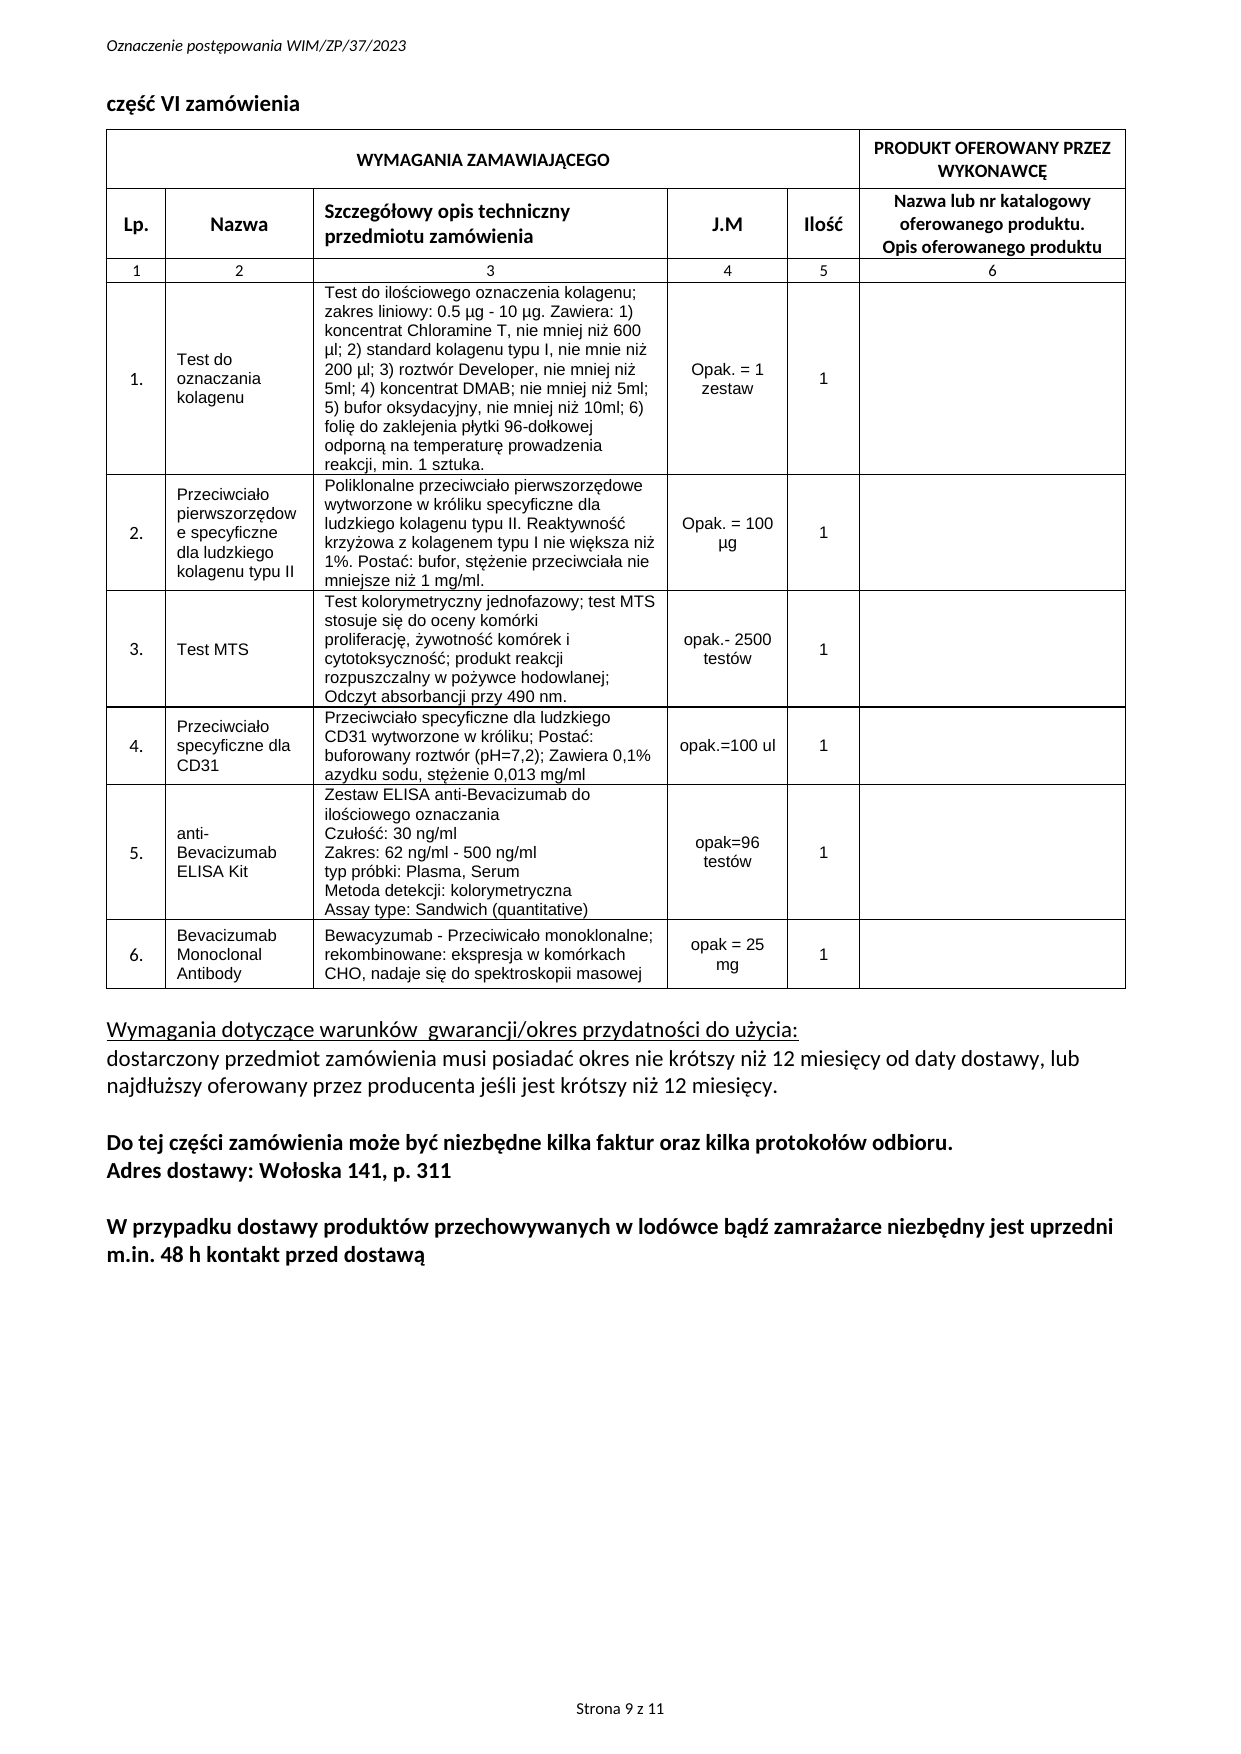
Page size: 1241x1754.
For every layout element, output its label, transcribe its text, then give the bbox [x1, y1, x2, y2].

table_cell 1 [788, 920, 859, 988]
table_cell Test MTS [166, 591, 313, 706]
table_cell Lp. [107, 189, 165, 258]
table_cell Test do oznaczania kolagenu [166, 283, 313, 474]
table_cell 1 [107, 259, 165, 282]
table_cell Zestaw ELISA anti-Bevacizumab do ilościowego oznaczania Czułość: 30 ng/ml Zakres: 62 ng/ml - 500 ng/ml typ próbki: Plasma, Serum Metoda detekcji: kolorymetryczna Assay type: Sandwich (quantitative) [314, 785, 667, 919]
table_cell 4. [107, 708, 165, 784]
table_cell Przeciwciało specyficzne dla CD31 [166, 708, 313, 784]
table_cell [860, 708, 1125, 784]
table_cell 5. [107, 785, 165, 919]
table_cell Nazwa lub nr katalogowy oferowanego produktu. Opis oferowanego produktu [860, 189, 1125, 258]
table_cell 3. [107, 591, 165, 706]
table_cell 1. [107, 283, 165, 474]
table_cell 2. [107, 475, 165, 590]
text Adres dostawy: Wołoska 141, p. 311 [106, 1156, 1134, 1184]
table_cell opak.=100 ul [668, 708, 787, 784]
table_cell 6. [107, 920, 165, 988]
table_cell 2 [166, 259, 313, 282]
table_header PRODUKT OFEROWANY PRZEZ WYKONAWCĘ [860, 130, 1125, 188]
table_cell 1 [788, 591, 859, 706]
text Do tej części zamówienia może być niezbędne kilka faktur oraz kilka protokołów odbioru. [106, 1128, 1134, 1156]
table_cell [860, 283, 1125, 474]
table_cell [860, 591, 1125, 706]
table_cell [860, 475, 1125, 590]
table_cell Bewacyzumab - Przeciwicało monoklonalne; rekombinowane: ekspresja w komórkach CHO, nadaje się do spektroskopii masowej [314, 920, 667, 988]
text Wymagania dotyczące warunków gwarancji/okres przydatności do użycia: [106, 1016, 1134, 1044]
table_cell Test do ilościowego oznaczenia kolagenu; zakres liniowy: 0.5 µg - 10 µg. Zawiera: 1) koncentrat Chloramine T, nie mniej niż 600 µl; 2) standard kolagenu typu I, nie mnie niż 200 µl; 3) roztwór Developer, nie mniej niż 5ml; 4) koncentrat DMAB; nie mniej niż 5ml; 5) bufor oksydacyjny, nie mniej niż 10ml; 6) folię do zaklejenia płytki 96-dołkowej odporną na temperaturę prowadzenia reakcji, min. 1 sztuka. [314, 283, 667, 474]
table_cell Nazwa [166, 189, 313, 258]
table_cell Przeciwciało pierwszorzędowe specyficzne dla ludzkiego kolagenu typu II [166, 475, 313, 590]
table_cell Opak. = 1 zestaw [668, 283, 787, 474]
table_cell 6 [860, 259, 1125, 282]
table_cell 1 [788, 283, 859, 474]
table_cell Przeciwciało specyficzne dla ludzkiego CD31 wytworzone w króliku; Postać: buforowany roztwór (pH=7,2); Zawiera 0,1% azydku sodu, stężenie 0,013 mg/ml [314, 708, 667, 784]
table_cell Opak. = 100 µg [668, 475, 787, 590]
table_cell opak=96 testów [668, 785, 787, 919]
table_cell 1 [788, 475, 859, 590]
table_cell 1 [788, 785, 859, 919]
table_cell 1 [788, 708, 859, 784]
table_cell Ilość [788, 189, 859, 258]
text dostarczony przedmiot zamówienia musi posiadać okres nie krótszy niż 12 miesięcy od daty dostawy, lub najdłuższy oferowany przez producenta jeśli jest krótszy niż 12 miesięcy. [106, 1044, 1134, 1100]
table_cell [860, 920, 1125, 988]
table_cell anti-Bevacizumab ELISA Kit [166, 785, 313, 919]
table_cell 4 [668, 259, 787, 282]
table_cell J.M [668, 189, 787, 258]
text część VI zamówienia [106, 89, 1134, 117]
table_cell Bevacizumab Monoclonal Antibody [166, 920, 313, 988]
table_cell Szczegółowy opis techniczny przedmiotu zamówienia [314, 189, 667, 258]
text W przypadku dostawy produktów przechowywanych w lodówce bądź zamrażarce niezbędny jest uprzedni m.in. 48 h kontakt przed dostawą [106, 1212, 1134, 1268]
table_cell Test kolorymetryczny jednofazowy; test MTS stosuje się do oceny komórki proliferację, żywotność komórek i cytotoksyczność; produkt reakcji rozpuszczalny w pożywce hodowlanej; Odczyt absorbancji przy 490 nm. [314, 591, 667, 706]
table_cell opak.- 2500 testów [668, 591, 787, 706]
table_header WYMAGANIA ZAMAWIAJĄCEGO [107, 130, 859, 188]
table_cell opak = 25 mg [668, 920, 787, 988]
table_cell 5 [788, 259, 859, 282]
table_cell 3 [314, 259, 667, 282]
table_cell Poliklonalne przeciwciało pierwszorzędowe wytworzone w króliku specyficzne dla ludzkiego kolagenu typu II. Reaktywność krzyżowa z kolagenem typu I nie większa niż 1%. Postać: bufor, stężenie przeciwciała nie mniejsze niż 1 mg/ml. [314, 475, 667, 590]
table_cell [860, 785, 1125, 919]
